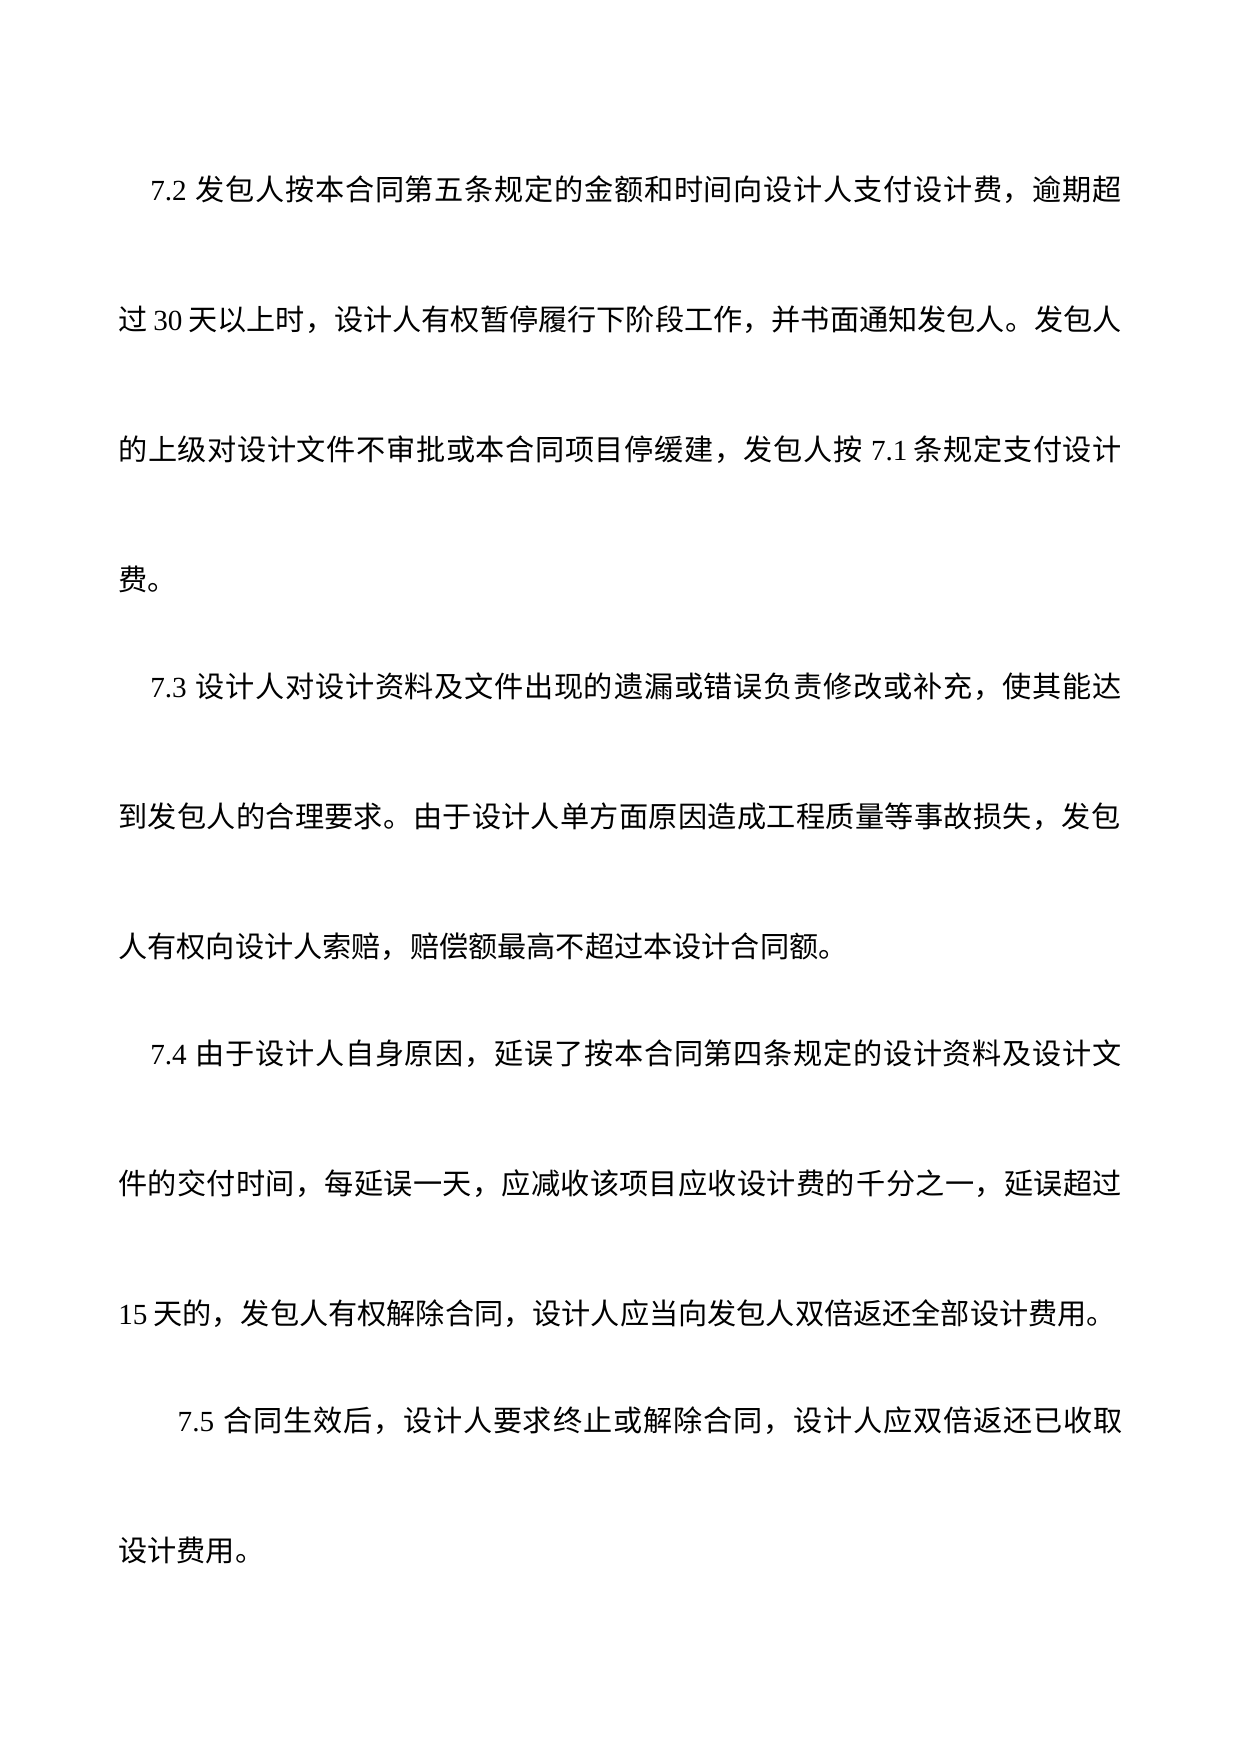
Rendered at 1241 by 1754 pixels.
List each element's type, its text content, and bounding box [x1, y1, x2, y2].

text 7.3 设计人对设计资料及文件出现的遗漏或错误负责修改或补充，使其能达到发包人的合理要求。由于设计人单方面原因造成工程质量等事故损失，发包人有权向设计人索赔，赔偿额最高不超过本设计合同额。 [118, 652, 1122, 977]
text 7.5 合同生效后，设计人要求终止或解除合同，设计人应双倍返还已收取设计费用。 [118, 1387, 1122, 1582]
text 7.2 发包人按本合同第五条规定的金额和时间向设计人支付设计费，逾期超过30天以上时，设计人有权暂停履行下阶段工作，并书面通知发包人。发包人的上级对设计文件不审批或本合同项目停缓建，发包人按7.1条规定支付设计费。 [118, 155, 1122, 610]
text 7.4 由于设计人自身原因，延误了按本合同第四条规定的设计资料及设计文件的交付时间，每延误一天，应减收该项目应收设计费的千分之一，延误超过15天的，发包人有权解除合同，设计人应当向发包人双倍返还全部设计费用。 [118, 1019, 1122, 1344]
